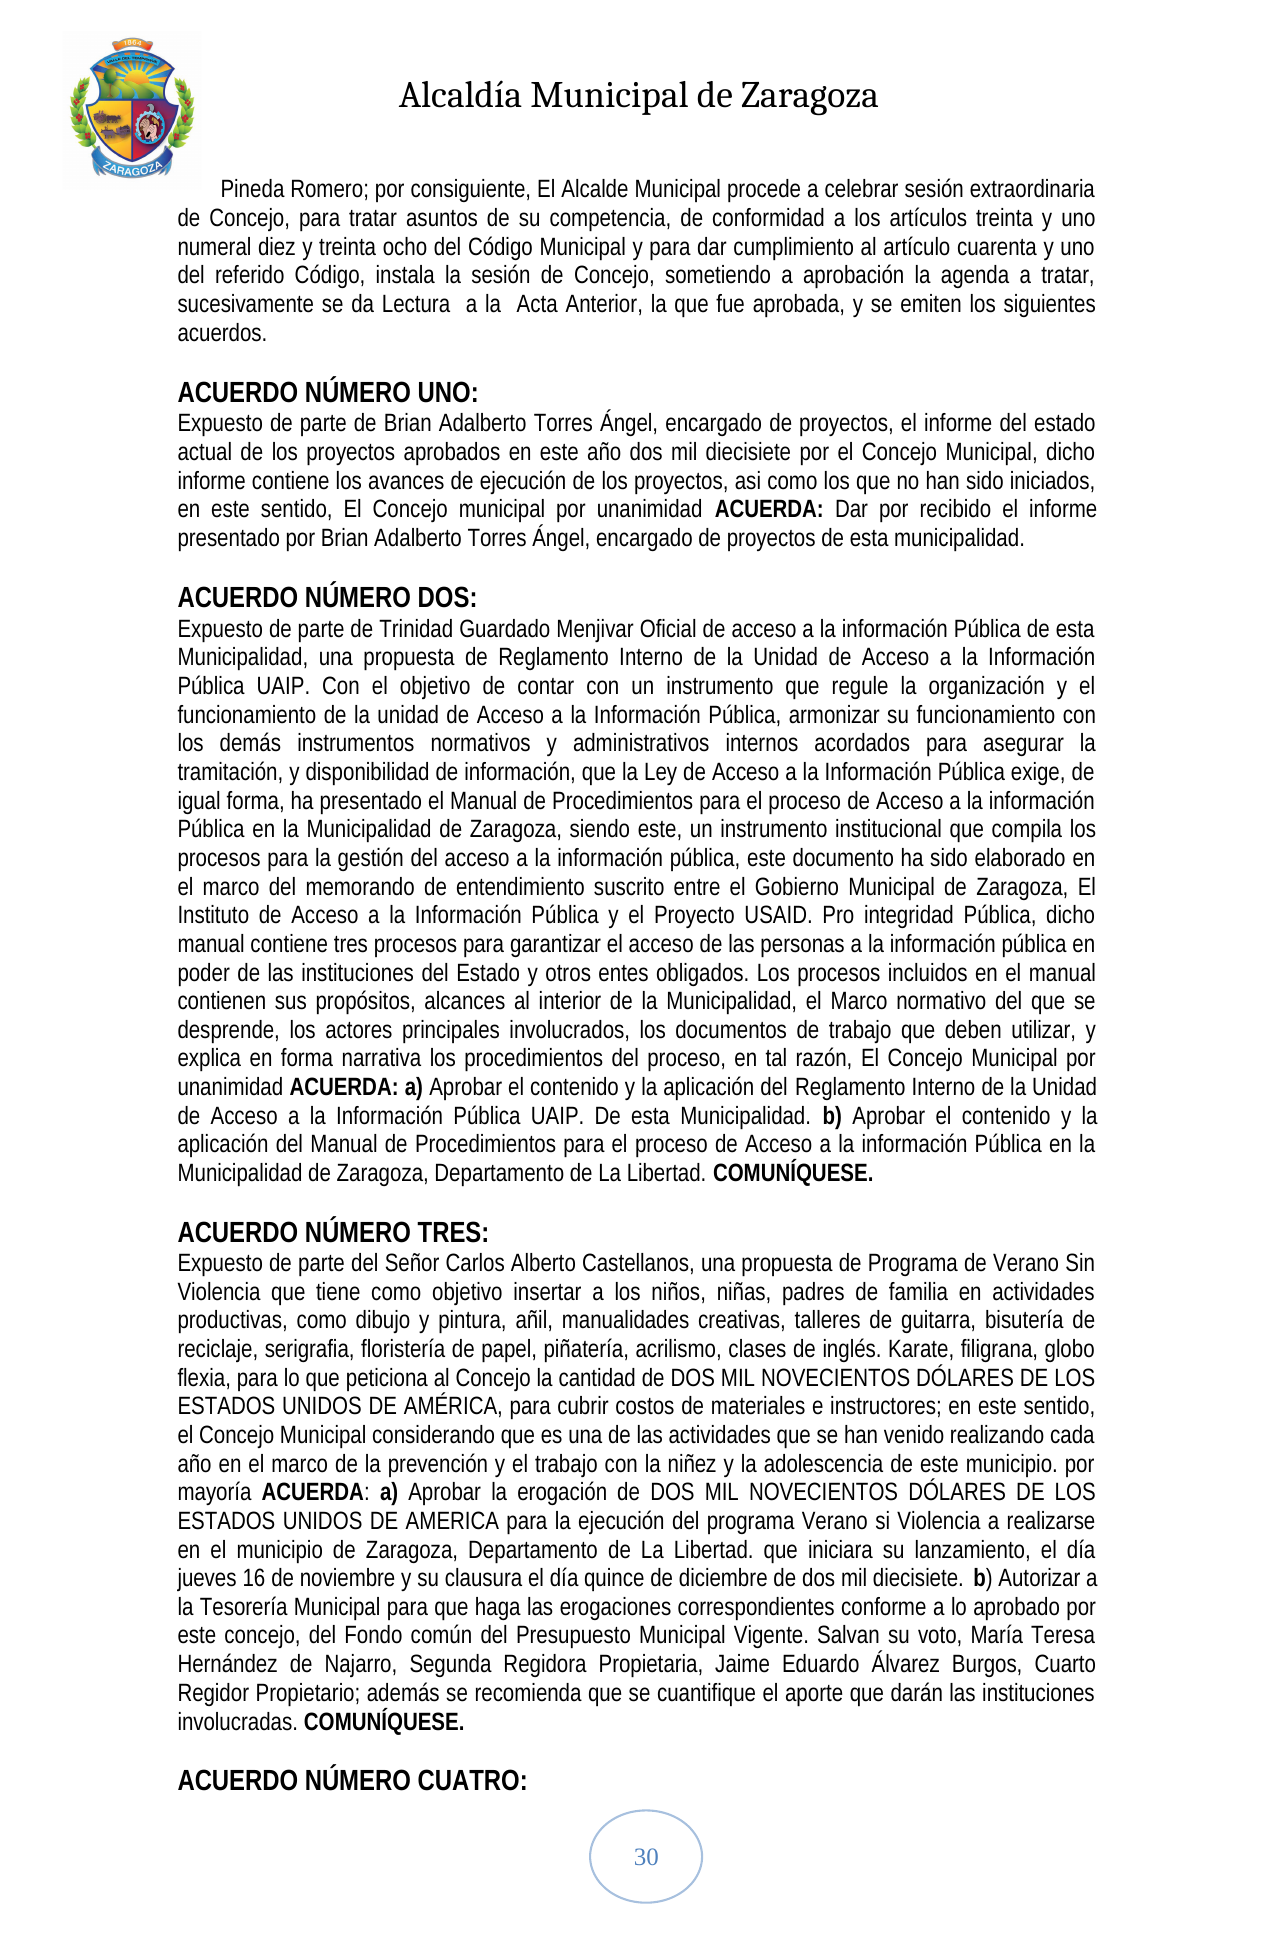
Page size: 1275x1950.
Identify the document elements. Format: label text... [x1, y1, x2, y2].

text Expuesto de parte de Trinidad Guardado Menjivar Oficial de acceso a la información Pública de esta Municipalidad, una propuesta de Reglamento Interno de la Unidad de Acceso a la Información Pública UAIP. Con el objetivo de contar con un instrumento que regule la organización y el funcionamiento de la unidad de Acceso a la Información Pública, armonizar su funcionamiento con los demás instrumentos normativos y administrativos internos acordados para asegurar la tramitación, y disponibilidad de información, que la Ley de Acceso a la Información Pública exige, de igual forma, ha presentado el Manual de Procedimientos para el proceso de Acceso a la información Pública en la Municipalidad de Zaragoza, siendo este, un instrumento institucional que compila los procesos para la gestión del acceso a la información pública, este documento ha sido elaborado en el marco del memorando de entendimiento suscrito entre el Gobierno Municipal de Zaragoza, El Instituto de Acceso a la Información Pública y el Proyecto USAID. Pro integridad Pública, dicho manual contiene tres procesos para garantizar el acceso de las personas a la información pública en poder de las instituciones del Estado y otros entes obligados. Los procesos incluidos en el manual contienen sus propósitos, alcances al interior de la Municipalidad, el Marco normativo del que se desprende, los actores principales involucrados, los documentos de trabajo que deben utilizar, y explica en forma narrativa los procedimientos del proceso, en tal razón, El Concejo Municipal por unanimidad ACUERDA: a) Aprobar el contenido y la aplicación del Reglamento Interno de la Unidad de Acceso a la Información Pública UAIP. De esta Municipalidad. b) Aprobar el contenido y la aplicación del Manual de Procedimientos para el proceso de Acceso a la información Pública en la Municipalidad de Zaragoza, Departamento de La Libertad. COMUNÍQUESE. [177, 614, 1098, 1187]
text ACUERDO NÚMERO TRES: [177, 1215, 1098, 1248]
text ACUERDO NÚMERO UNO: [177, 375, 1098, 408]
text ACUERDO NÚMERO DOS: [177, 580, 1098, 614]
text ACUERDO NÚMERO CUATRO: [177, 1763, 1098, 1797]
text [177, 174, 1098, 346]
text Expuesto de parte de Brian Adalberto Torres Ángel, encargado de proyectos, el informe del estado actual de los proyectos aprobados en este año dos mil diecisiete por el Concejo Municipal, dicho informe contiene los avances de ejecución de los proyectos, asi como los que no han sido iniciados, en este sentido, El Concejo municipal por unanimidad ACUERDA: Dar por recibido el informe presentado por Brian Adalberto Torres Ángel, encargado de proyectos de esta municipalidad. [177, 408, 1098, 552]
text Expuesto de parte del Señor Carlos Alberto Castellanos, una propuesta de Programa de Verano Sin Violencia que tiene como objetivo insertar a los niños, niñas, padres de familia en actividades productivas, como dibujo y pintura, añil, manualidades creativas, talleres de guitarra, bisutería de reciclaje, serigrafia, floristería de papel, piñatería, acrilismo, clases de inglés. Karate, filigrana, globo flexia, para lo que peticiona al Concejo la cantidad de DOS MIL NOVECIENTOS DÓLARES DE LOS ESTADOS UNIDOS DE AMÉRICA, para cubrir costos de materiales e instructores; en este sentido, el Concejo Municipal considerando que es una de las actividades que se han venido realizando cada año en el marco de la prevención y el trabajo con la niñez y la adolescencia de este municipio. por mayoría ACUERDA: a) Aprobar la erogación de DOS MIL NOVECIENTOS DÓLARES DE LOS ESTADOS UNIDOS DE AMERICA para la ejecución del programa Verano si Violencia a realizarse en el municipio de Zaragoza, Departamento de La Libertad. que iniciara su lanzamiento, el día jueves 16 de noviembre y su clausura el día quince de diciembre de dos mil diecisiete. b) Autorizar a la Tesorería Municipal para que haga las erogaciones correspondientes conforme a lo aprobado por este concejo, del Fondo común del Presupuesto Municipal Vigente. Salvan su voto, María Teresa Hernández de Najarro, Segunda Regidora Propietaria, Jaime Eduardo Álvarez Burgos, Cuarto Regidor Propietario; además se recomienda que se cuantifique el aporte que darán las instituciones involucradas. COMUNÍQUESE. [177, 1248, 1098, 1735]
